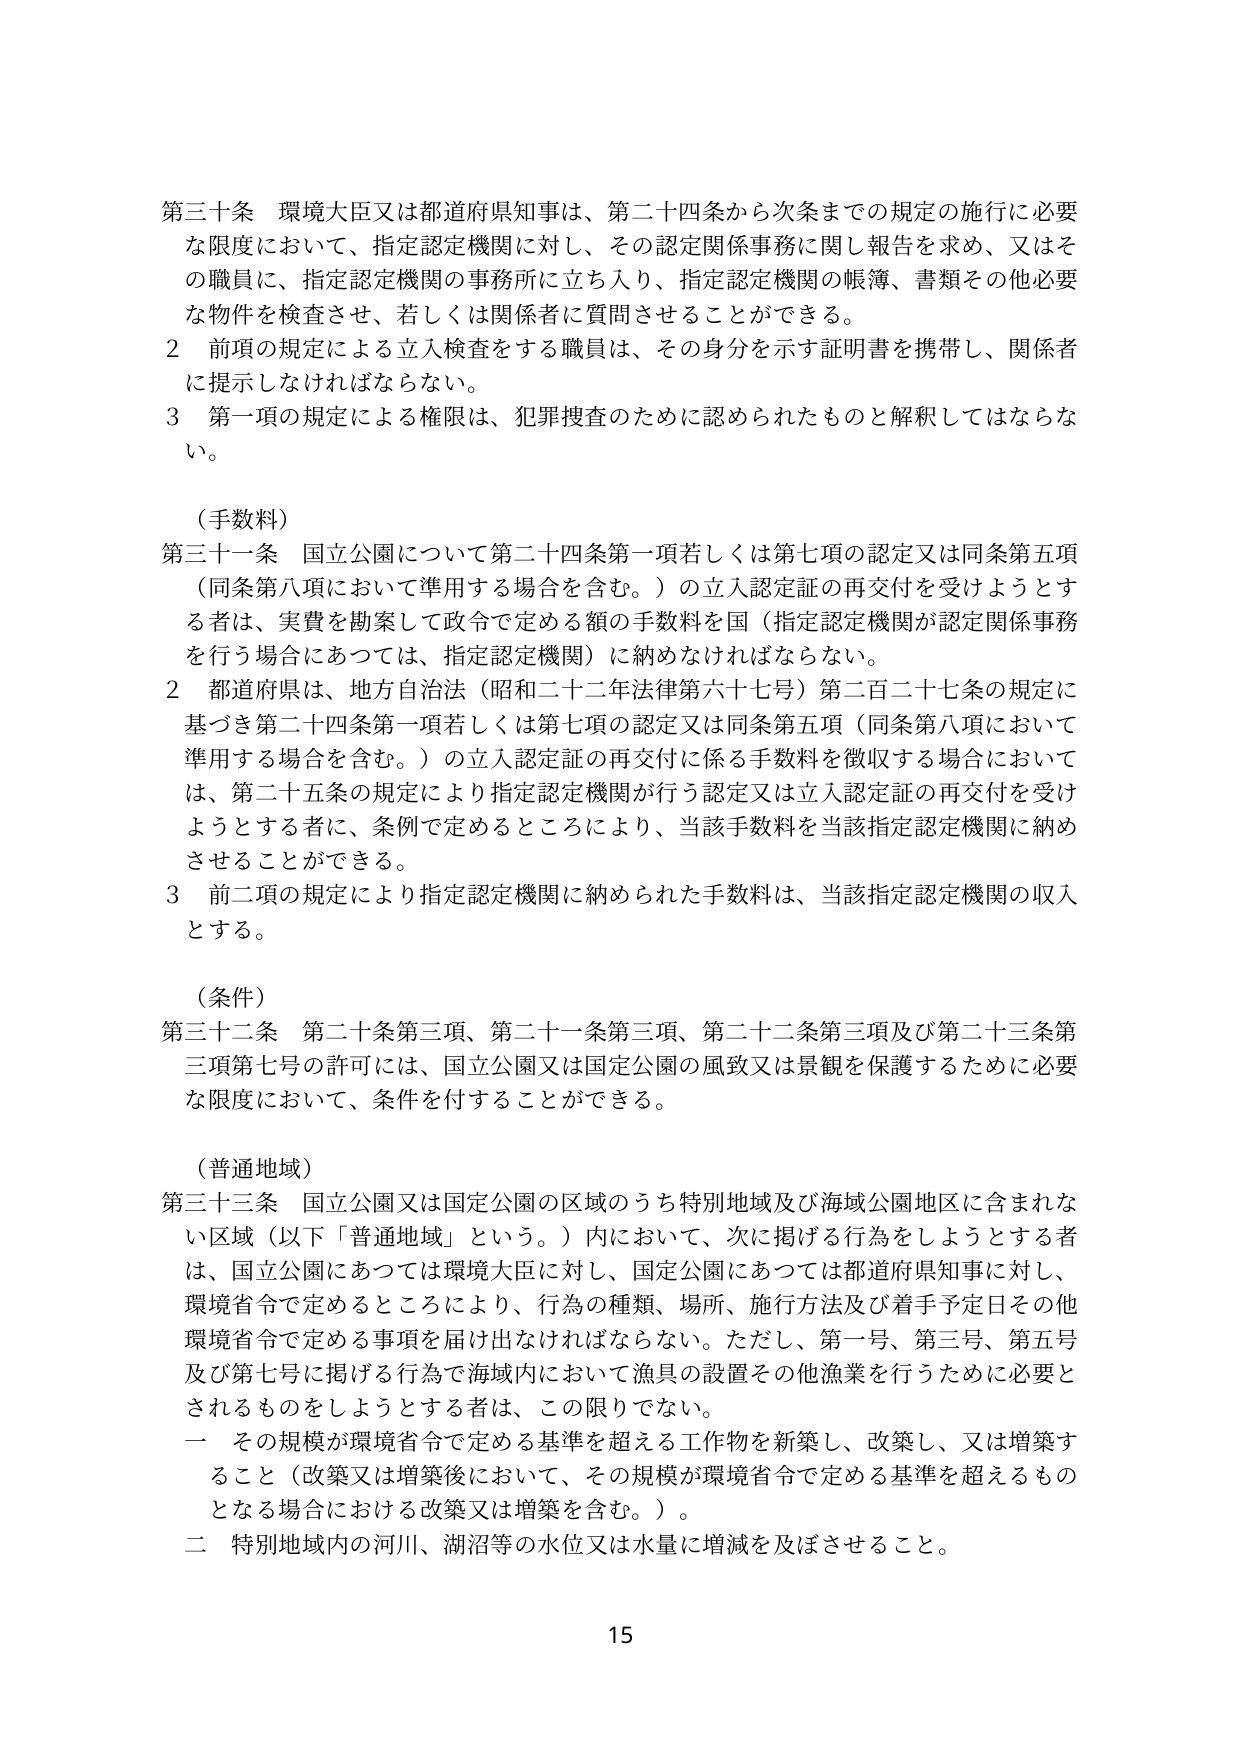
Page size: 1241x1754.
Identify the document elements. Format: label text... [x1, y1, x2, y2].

text （手数料） [184, 501, 1079, 535]
text 第三十条 環境大臣又は都道府県知事は、第二十四条から次条までの規定の施行に必要な限度において、指定認定機関に対し、その認定関係事務に関し報告を求め、又はその職員に、指定認定機関の事務所に立ち入り、指定認定機関の帳簿、書類その他必要な物件を検査させ、若しくは関係者に質問させることができる。 [161, 194, 1079, 330]
text ２ 前項の規定による立入検査をする職員は、その身分を示す証明書を携帯し、関係者に提示しなければならない。 [161, 330, 1079, 399]
text ２ 都道府県は、地方自治法（昭和二十二年法律第六十七号）第二百二十七条の規定に基づき第二十四条第一項若しくは第七項の認定又は同条第五項（同条第八項において準用する場合を含む。）の立入認定証の再交付に係る手数料を徴収する場合においては、第二十五条の規定により指定認定機関が行う認定又は立入認定証の再交付を受けようとする者に、条例で定めるところにより、当該手数料を当該指定認定機関に納めさせることができる。 [161, 672, 1079, 877]
text 二 特別地域内の河川、湖沼等の水位又は水量に増減を及ぼさせること。 [184, 1526, 1079, 1560]
text （普通地域） [184, 1150, 1079, 1184]
text （条件） [184, 979, 1079, 1014]
text 一 その規模が環境省令で定める基準を超える工作物を新築し、改築し、又は増築すること（改築又は増築後において、その規模が環境省令で定める基準を超えるものとなる場合における改築又は増築を含む。）。 [184, 1424, 1079, 1526]
text 第三十一条 国立公園について第二十四条第一項若しくは第七項の認定又は同条第五項（同条第八項において準用する場合を含む。）の立入認定証の再交付を受けようとする者は、実費を勘案して政令で定める額の手数料を国（指定認定機関が認定関係事務を行う場合にあつては、指定認定機関）に納めなければならない。 [161, 535, 1079, 672]
text ３ 前二項の規定により指定認定機関に納められた手数料は、当該指定認定機関の収入とする。 [161, 877, 1079, 945]
text 第三十二条 第二十条第三項、第二十一条第三項、第二十二条第三項及び第二十三条第三項第七号の許可には、国立公園又は国定公園の風致又は景観を保護するために必要な限度において、条件を付することができる。 [161, 1014, 1079, 1116]
text ３ 第一項の規定による権限は、犯罪捜査のために認められたものと解釈してはならない。 [161, 399, 1079, 467]
text 第三十三条 国立公園又は国定公園の区域のうち特別地域及び海域公園地区に含まれない区域（以下「普通地域」という。）内において、次に掲げる行為をしようとする者は、国立公園にあつては環境大臣に対し、国定公園にあつては都道府県知事に対し、環境省令で定めるところにより、行為の種類、場所、施行方法及び着手予定日その他環境省令で定める事項を届け出なければならない。ただし、第一号、第三号、第五号及び第七号に掲げる行為で海域内において漁具の設置その他漁業を行うために必要とされるものをしようとする者は、この限りでない。 [161, 1184, 1079, 1424]
